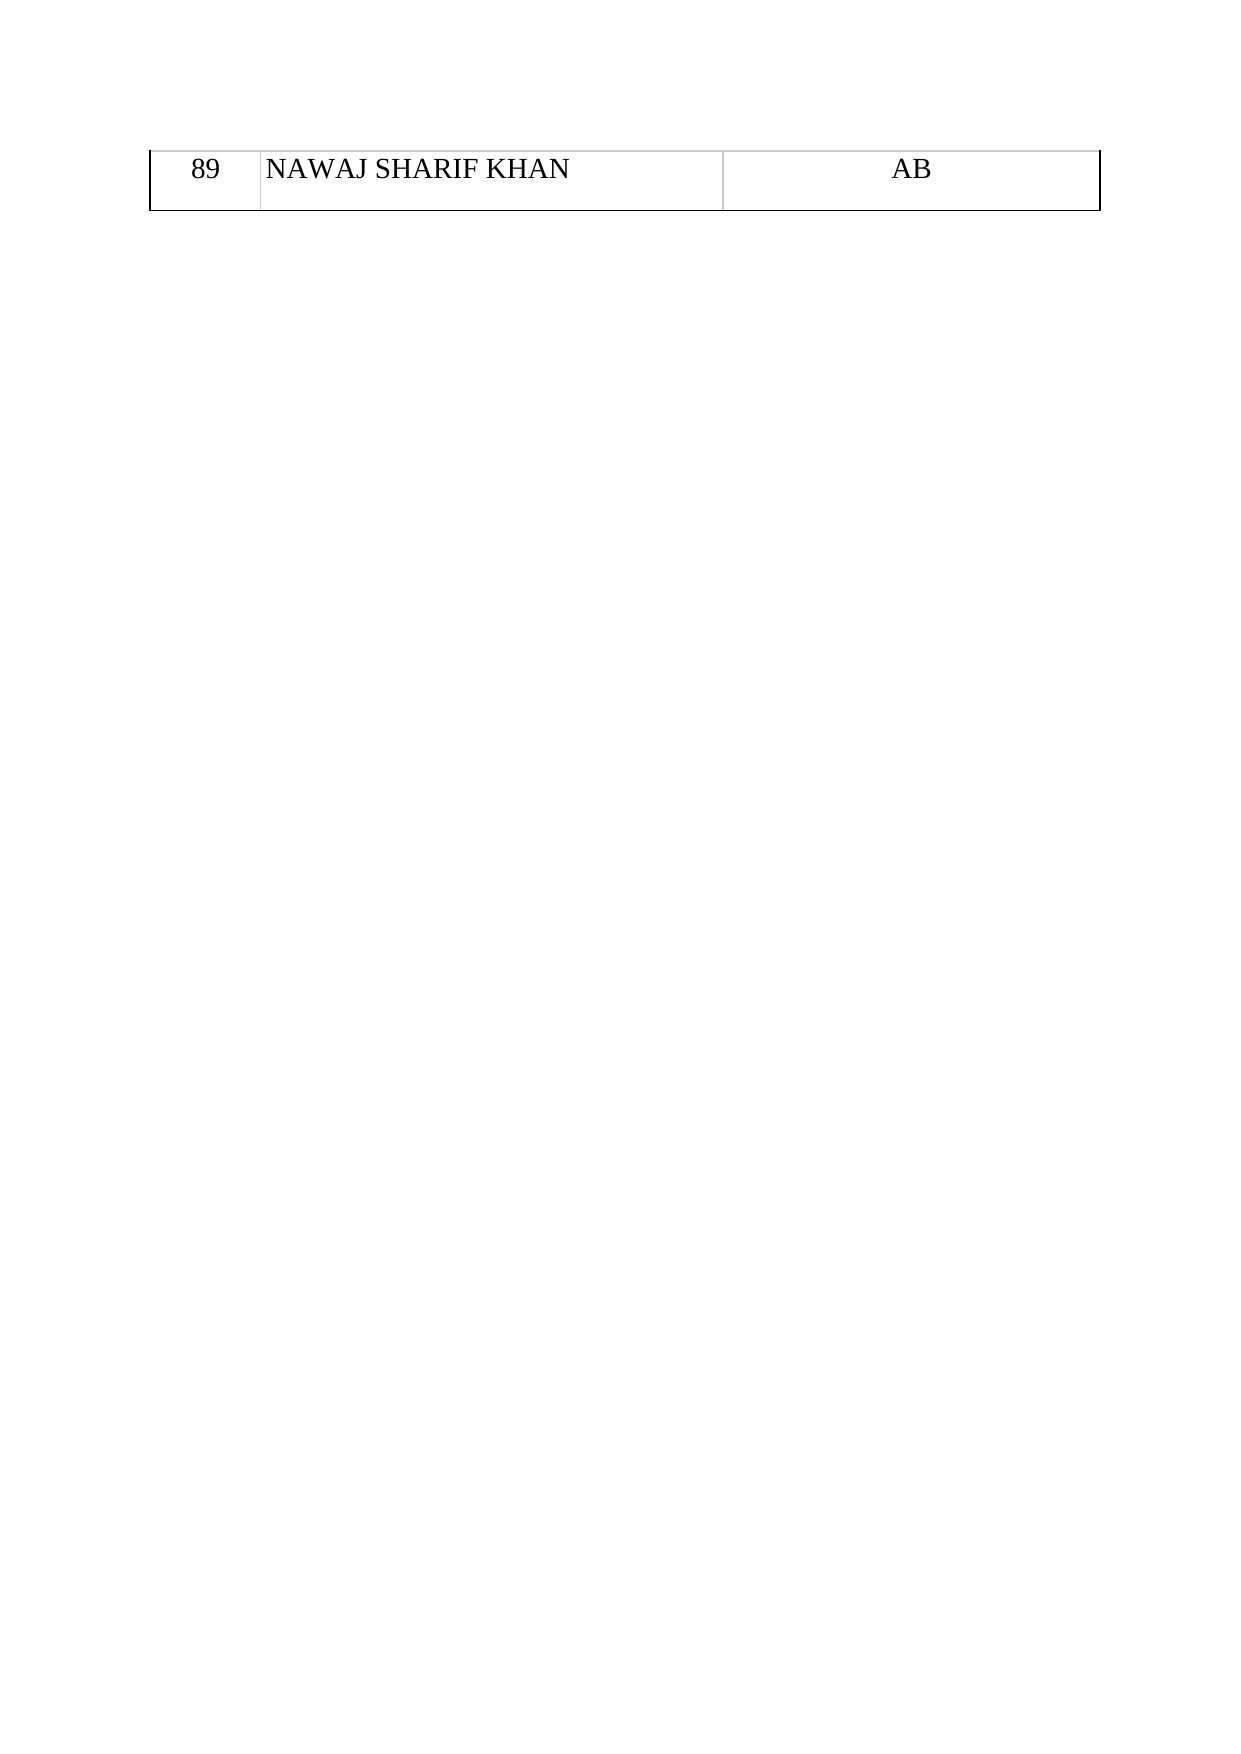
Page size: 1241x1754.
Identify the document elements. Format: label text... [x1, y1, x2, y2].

table_cell AB [724, 152, 1099, 210]
table_cell NAWAJ SHARIF KHAN [261, 152, 722, 210]
table_cell 89 [151, 152, 260, 210]
